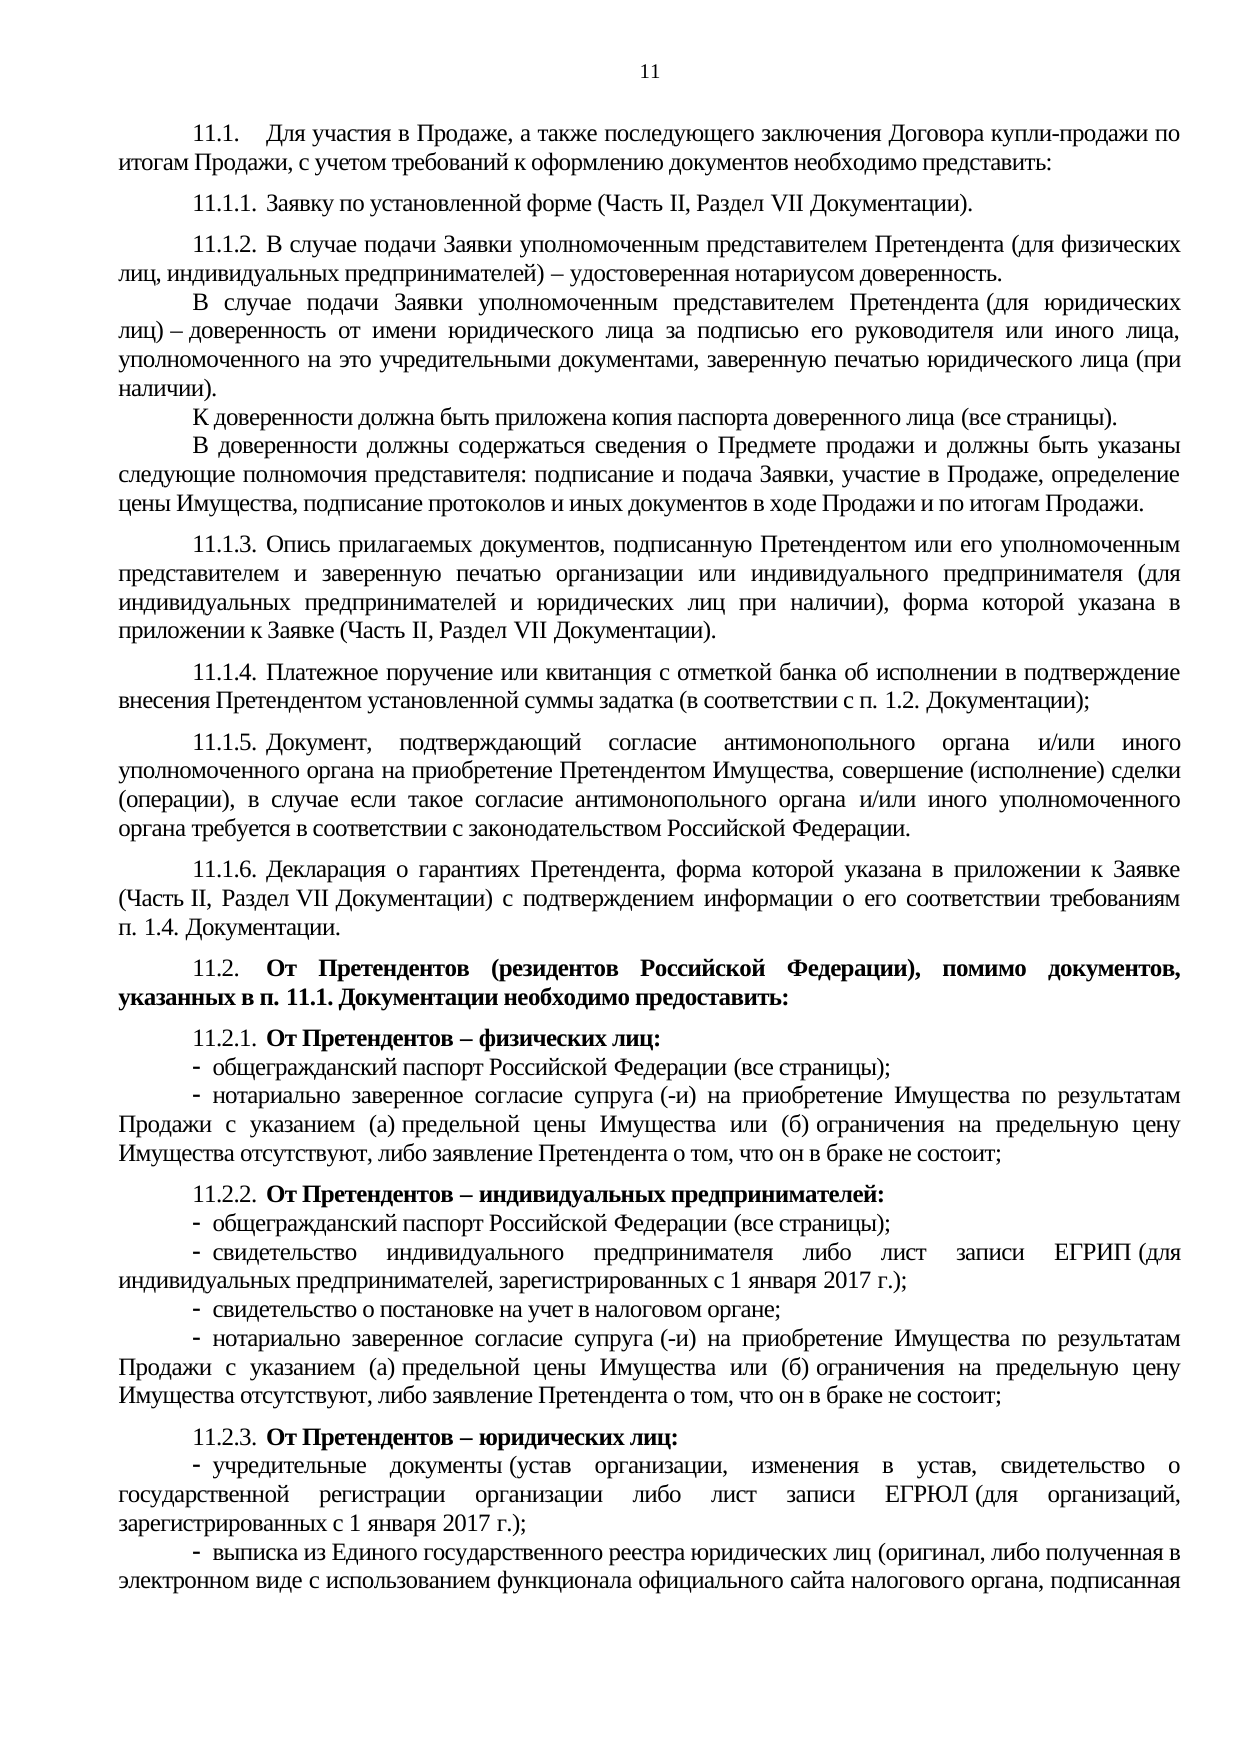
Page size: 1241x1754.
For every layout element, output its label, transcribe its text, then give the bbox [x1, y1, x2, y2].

list От Претендентов – физических лиц: [118, 1023, 1181, 1052]
list Заявку по установленной форме (Часть II, Раздел VII Документации). [118, 188, 1181, 217]
list От Претендентов (резидентов Российской Федерации), помимо документов, указанных в п. 11.1. Документации необходимо предоставить: [118, 953, 1181, 1011]
list Опись прилагаемых документов, подписанную Претендентом или его уполномоченным представителем и заверенную печатью организации или индивидуального предпринимателя (для индивидуальных предпринимателей и юридических лиц при наличии), форма которой указана в приложении к Заявке (Часть II, Раздел VII Документации). [118, 529, 1181, 644]
list общегражданский паспорт Российской Федерации (все страницы); [118, 1208, 1181, 1237]
text К доверенности должна быть приложена копия паспорта доверенного лица (все страницы). [118, 402, 1181, 431]
text В случае подачи Заявки уполномоченным представителем Претендента (для юридических лиц) – доверенность от имени юридического лица за подписью его руководителя или иного лица, уполномоченного на это учредительными документами, заверенную печатью юридического лица (при наличии). [118, 287, 1181, 402]
list В случае подачи Заявки уполномоченным представителем Претендента (для физических лиц, индивидуальных предпринимателей) – удостоверенная нотариусом доверенность. [118, 229, 1181, 287]
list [118, 1537, 1181, 1594]
list От Претендентов – индивидуальных предпринимателей: [118, 1179, 1181, 1208]
list Документ, подтверждающий согласие антимонопольного органа и/или иного уполномоченного органа на приобретение Претендентом Имущества, совершение (исполнение) сделки (операции), в случае если такое согласие антимонопольного органа и/или иного уполномоченного органа требуется в соответствии с законодательством Российской Федерации. [118, 727, 1181, 842]
list нотариально заверенное согласие супруга (-и) на приобретение Имущества по результатам Продажи с указанием (а) предельной цены Имущества или (б) ограничения на предельную цену Имущества отсутствуют, либо заявление Претендента о том, что он в браке не состоит; [118, 1323, 1181, 1409]
list Декларация о гарантиях Претендента, форма которой указана в приложении к Заявке (Часть II, Раздел VII Документации) с подтверждением информации о его соответствии требованиям п. 1.4. Документации. [118, 854, 1181, 941]
list учредительные документы (устав организации, изменения в устав, свидетельство о государственной регистрации организации либо лист записи ЕГРЮЛ (для организаций, зарегистрированных с 1 января 2017 г.); [118, 1451, 1181, 1537]
list Для участия в Продаже, а также последующего заключения Договора купли-продажи по итогам Продажи, с учетом требований к оформлению документов необходимо представить: [118, 118, 1181, 176]
list От Претендентов – юридических лиц: [118, 1422, 1181, 1451]
list общегражданский паспорт Российской Федерации (все страницы); [118, 1052, 1181, 1081]
list свидетельство о постановке на учет в налоговом органе; [118, 1294, 1181, 1323]
text В доверенности должны содержаться сведения о Предмете продажи и должны быть указаны следующие полномочия представителя: подписание и подача Заявки, участие в Продаже, определение цены Имущества, подписание протоколов и иных документов в ходе Продажи и по итогам Продажи. [118, 431, 1181, 517]
list нотариально заверенное согласие супруга (-и) на приобретение Имущества по результатам Продажи с указанием (а) предельной цены Имущества или (б) ограничения на предельную цену Имущества отсутствуют, либо заявление Претендента о том, что он в браке не состоит; [118, 1081, 1181, 1167]
list Платежное поручение или квитанция с отметкой банка об исполнении в подтверждение внесения Претендентом установленной суммы задатка (в соответствии с п. 1.2. Документации); [118, 657, 1181, 714]
list свидетельство индивидуального предпринимателя либо лист записи ЕГРИП (для индивидуальных предпринимателей, зарегистрированных с 1 января 2017 г.); [118, 1237, 1181, 1294]
